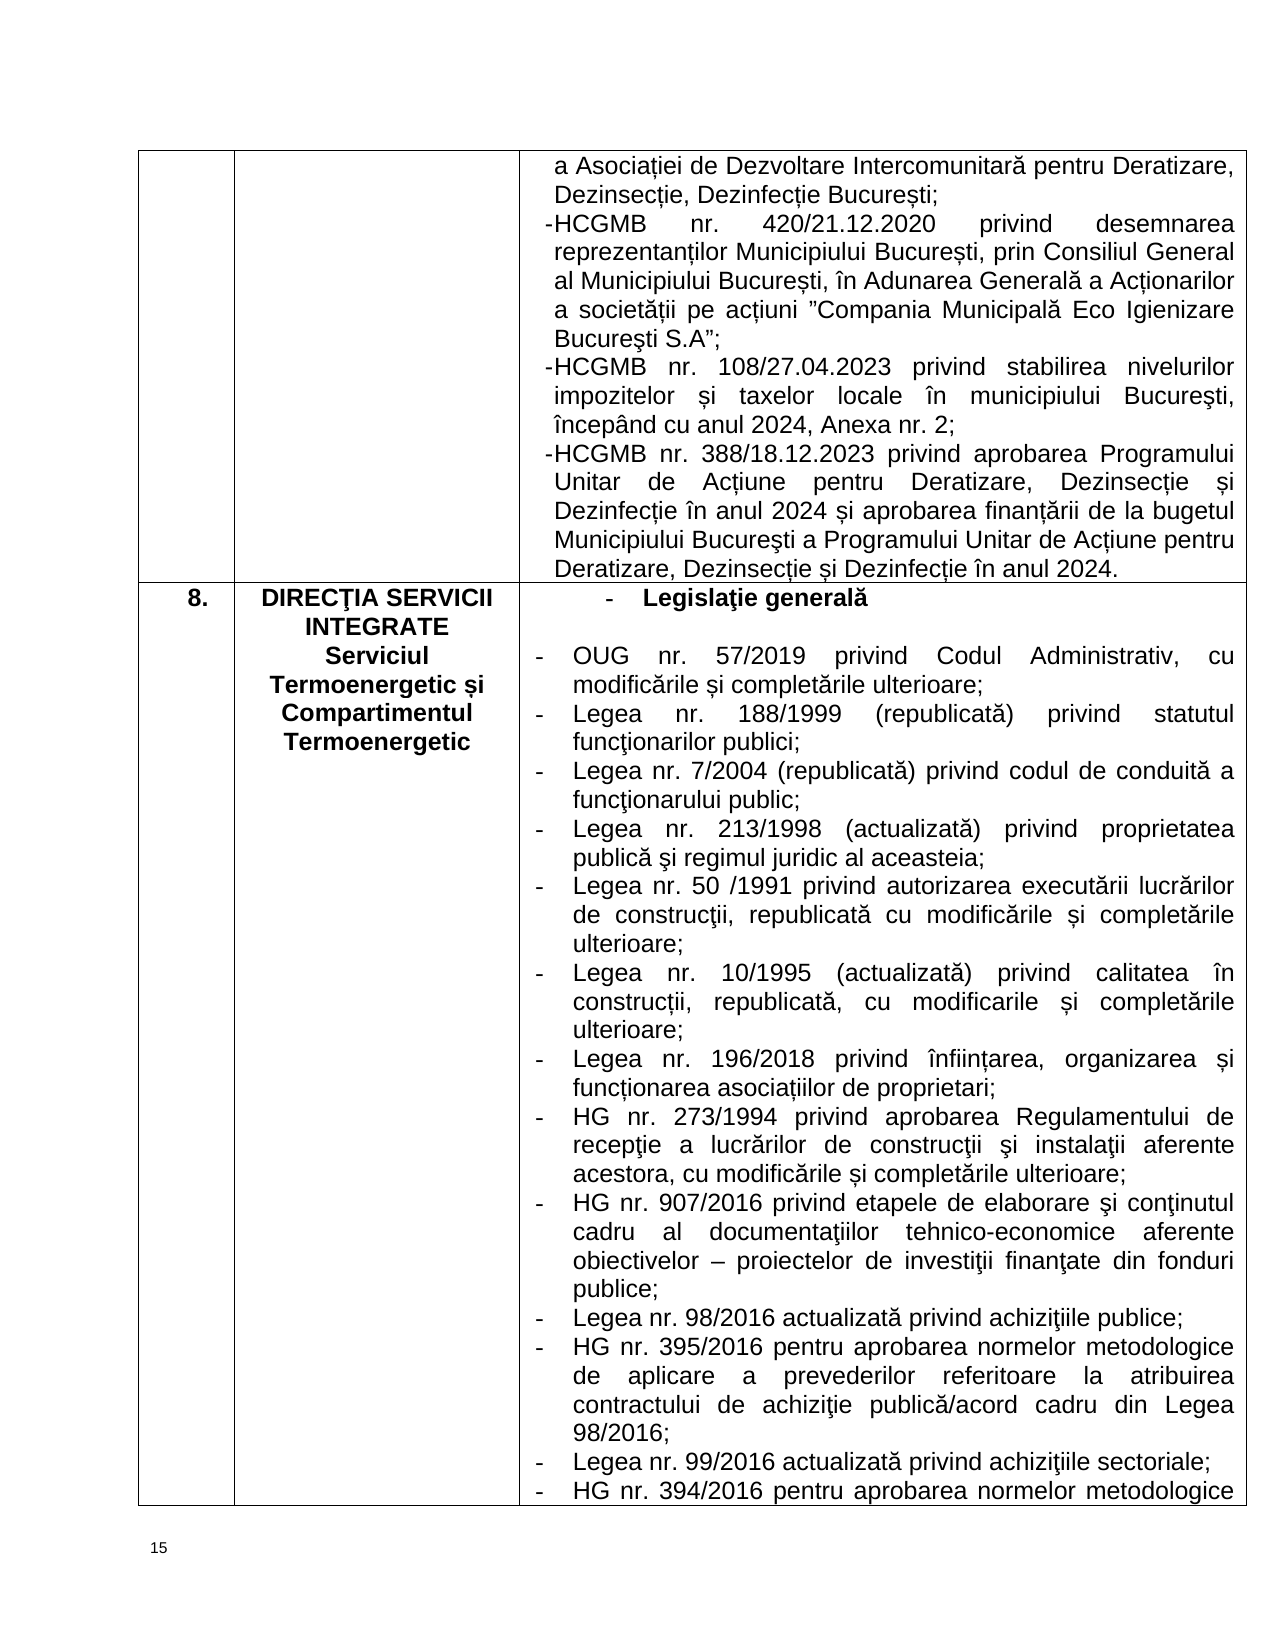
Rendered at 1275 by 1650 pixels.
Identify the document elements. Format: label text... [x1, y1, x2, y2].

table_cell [235, 151, 519, 582]
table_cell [235, 583, 519, 1505]
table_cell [520, 583, 1246, 1505]
table_cell [139, 151, 234, 582]
table_cell [139, 583, 234, 1505]
